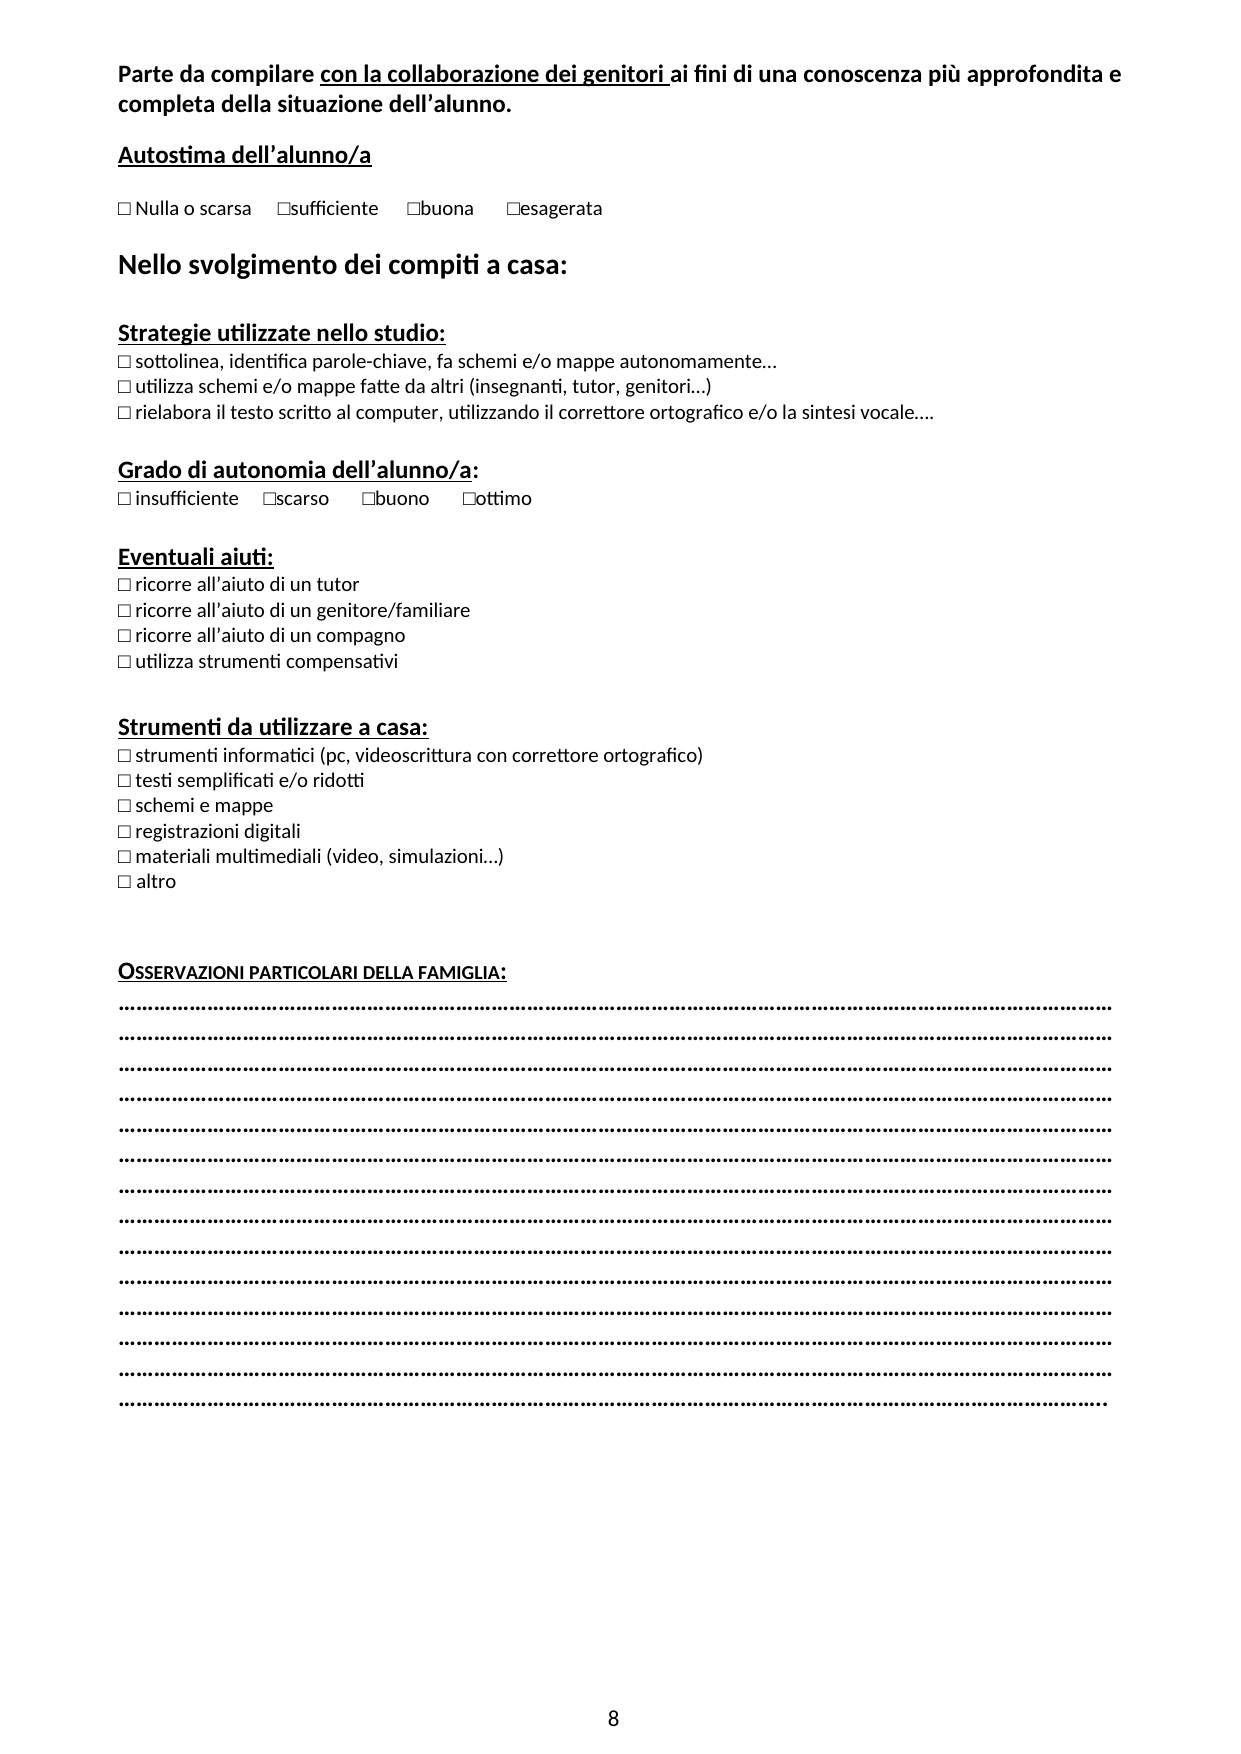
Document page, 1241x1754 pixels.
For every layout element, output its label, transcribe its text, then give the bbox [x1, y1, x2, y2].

subtitle Strumenti da utilizzare a casa: [118, 711, 1123, 742]
list sottolinea, identifica parole-chiave, fa schemi e/o mappe autonomamente… [118, 348, 1134, 373]
subtitle Nello svolgimento dei compiti a casa: [118, 246, 1123, 282]
subtitle Grado di autonomia dell’alunno/a: [118, 454, 1123, 485]
text …………………………………………………………………………………………………………………………………………………… [118, 1108, 1123, 1138]
text OSSERVAZIONI PARTICOLARI DELLA FAMIGLIA: [118, 955, 1123, 986]
text …………………………………………………………………………………………………………………………………………………… [118, 1230, 1123, 1261]
subtitle Strategie utilizzate nello studio: [118, 317, 1123, 348]
list schemi e mappe [118, 793, 1134, 818]
list insufficiente □scarso □buono □ottimo [118, 485, 1134, 511]
text …………………………………………………………………………………………………………………………………………………… [118, 1077, 1123, 1108]
subtitle Parte da compilare con la collaborazione dei genitori ai fini di una conoscenza più approfondita e completa della situazione dell’alunno. [118, 58, 1123, 119]
text …………………………………………………………………………………………………………………………………………………… [118, 1291, 1123, 1322]
list ricorre all’aiuto di un compagno [118, 622, 1134, 648]
list strumenti informatici (pc, videoscrittura con correttore ortografico) [118, 742, 1134, 767]
list testi semplificati e/o ridotti [118, 767, 1134, 793]
subtitle …………………………………………………………………………………………………………………………………………………… [118, 986, 1123, 1016]
list Nulla o scarsa □sufficiente □buona □esagerata [118, 196, 1134, 221]
text …………………………………………………………………………………………………………………………………………………… [118, 1169, 1123, 1199]
list registrazioni digitali [118, 818, 1134, 843]
text …………………………………………………………………………………………………………………………………………………… [118, 1322, 1123, 1352]
text …………………………………………………………………………………………………………………………………………………… [118, 1261, 1123, 1291]
subtitle Eventuali aiuti: [118, 541, 1123, 572]
list ricorre all’aiuto di un genitore/familiare [118, 597, 1134, 622]
list materiali multimediali (video, simulazioni…) [118, 843, 1134, 869]
list ricorre all’aiuto di un tutor [118, 572, 1134, 597]
text ………………………………………………………………………………………………………………………………………………….. [118, 1383, 1123, 1413]
text …………………………………………………………………………………………………………………………………………………… [118, 1138, 1123, 1169]
text …………………………………………………………………………………………………………………………………………………… [118, 1016, 1123, 1047]
list altro [118, 869, 1134, 894]
text Autostima dell’alunno/a [118, 139, 1123, 170]
text …………………………………………………………………………………………………………………………………………………… [118, 1199, 1123, 1230]
list utilizza strumenti compensativi [118, 648, 1134, 673]
text …………………………………………………………………………………………………………………………………………………… [118, 1352, 1123, 1383]
list rielabora il testo scritto al computer, utilizzando il correttore ortografico e/o la sintesi vocale…. [118, 399, 1134, 424]
text …………………………………………………………………………………………………………………………………………………… [118, 1047, 1123, 1077]
list utilizza schemi e/o mappe fatte da altri (insegnanti, tutor, genitori…) [118, 373, 1134, 399]
